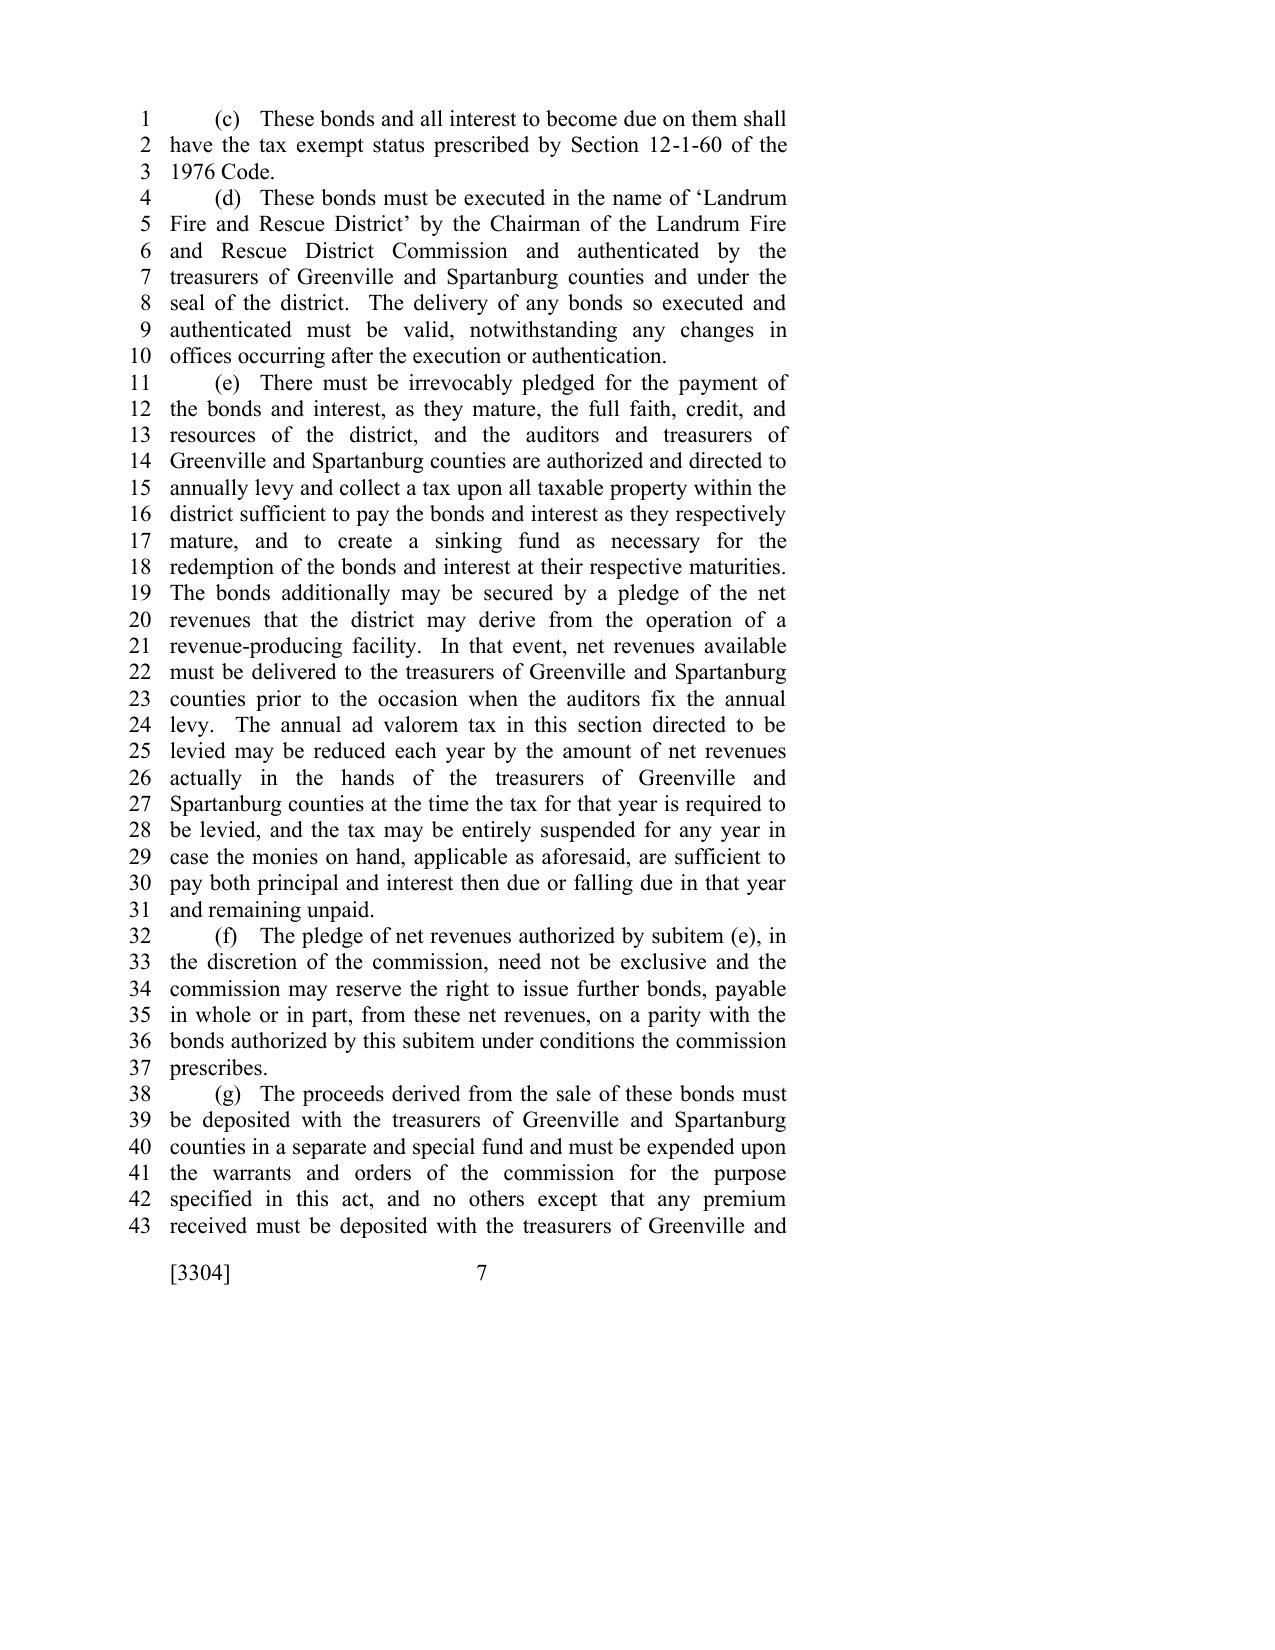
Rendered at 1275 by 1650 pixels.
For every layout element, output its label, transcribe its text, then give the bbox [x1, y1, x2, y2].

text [169, 1080, 787, 1238]
text (e) There must be irrevocably pledged for the payment of the bonds and interest, as they mature, the full faith, credit, and resources of the district, and the auditors and treasurers of Greenville and Spartanburg counties are authorized and directed to annually levy and collect a tax upon all taxable property within the district sufficient to pay the bonds and interest as they respectively mature, and to create a sinking fund as necessary for the redemption of the bonds and interest at their respective maturities. The bonds additionally may be secured by a pledge of the net revenues that the district may derive from the operation of a revenue-producing facility. In that event, net revenues available must be delivered to the treasurers of Greenville and Spartanburg counties prior to the occasion when the auditors fix the annual levy. The annual ad valorem tax in this section directed to be levied may be reduced each year by the amount of net revenues actually in the hands of the treasurers of Greenville and Spartanburg counties at the time the tax for that year is required to be levied, and the tax may be entirely suspended for any year in case the monies on hand, applicable as aforesaid, are sufficient to pay both principal and interest then due or falling due in that year and remaining unpaid. [169, 368, 787, 922]
text (d) These bonds must be executed in the name of ‘Landrum Fire and Rescue District’ by the Chairman of the Landrum Fire and Rescue District Commission and authenticated by the treasurers of Greenville and Spartanburg counties and under the seal of the district. The delivery of any bonds so executed and authenticated must be valid, notwithstanding any changes in offices occurring after the execution or authentication. [169, 184, 787, 368]
text (c) These bonds and all interest to become due on them shall have the tax exempt status prescribed by Section 12-1-60 of the 1976 Code. [169, 105, 787, 184]
text (f) The pledge of net revenues authorized by subitem (e), in the discretion of the commission, need not be exclusive and the commission may reserve the right to issue further bonds, payable in whole or in part, from these net revenues, on a parity with the bonds authorized by this subitem under conditions the commission prescribes. [169, 922, 787, 1080]
